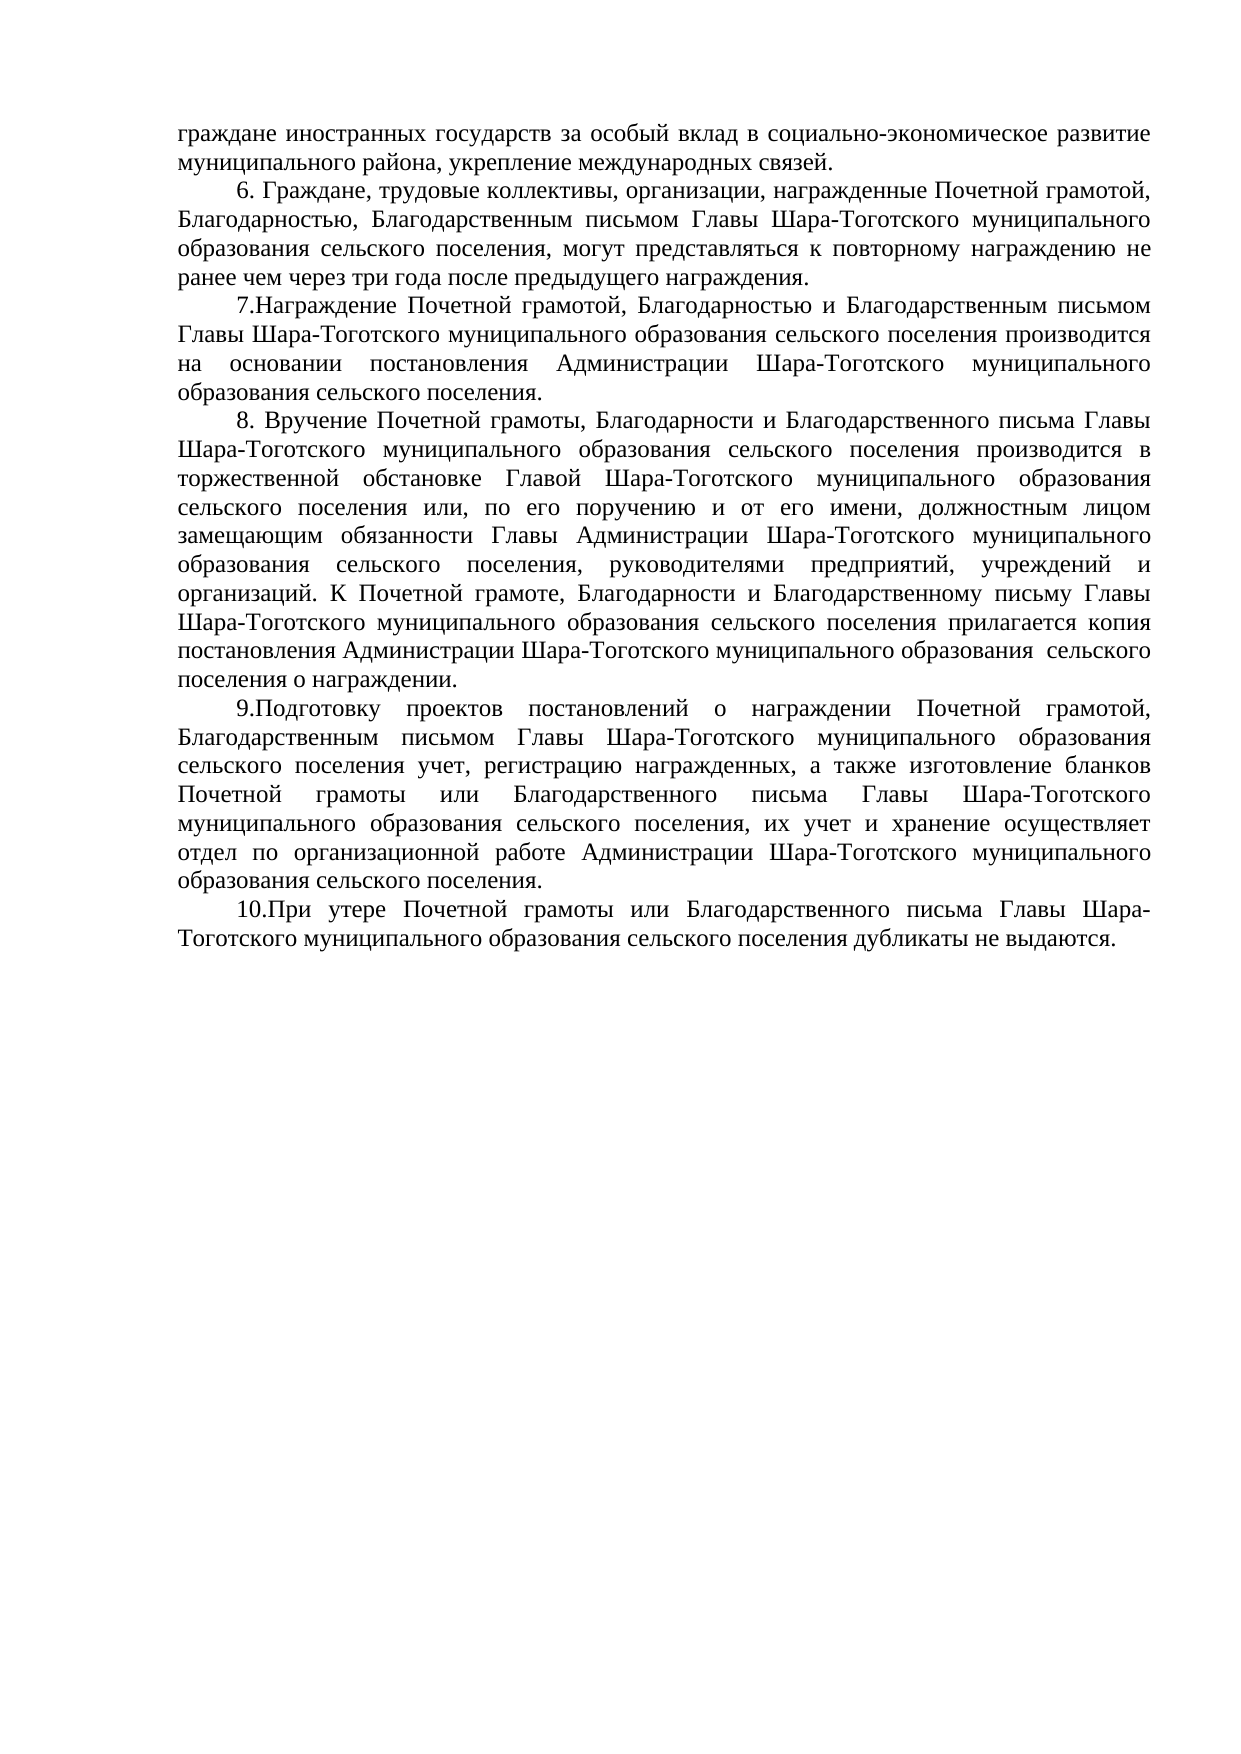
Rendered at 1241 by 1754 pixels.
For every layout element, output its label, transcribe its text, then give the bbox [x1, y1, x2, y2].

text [177, 118, 1152, 176]
text 6. Граждане, трудовые коллективы, организации, награжденные Почетной грамотой, Благодарностью, Благодарственным письмом Главы Шара-Тоготского муниципального образования сельского поселения, могут представляться к повторному награждению не ранее чем через три года после предыдущего награждения. [177, 176, 1152, 291]
text 8. Вручение Почетной грамоты, Благодарности и Благодарственного письма Главы Шара-Тоготского муниципального образования сельского поселения производится в торжественной обстановке Главой Шара-Тоготского муниципального образования сельского поселения или, по его поручению и от его имени, должностным лицом замещающим обязанности Главы Администрации Шара-Тоготского муниципального образования сельского поселения, руководителями предприятий, учреждений и организаций. К Почетной грамоте, Благодарности и Благодарственному письму Главы Шара-Тоготского муниципального образования сельского поселения прилагается копия постановления Администрации Шара-Тоготского муниципального образования сельского поселения о награждении. [177, 406, 1152, 693]
text 7.Награждение Почетной грамотой, Благодарностью и Благодарственным письмом Главы Шара-Тоготского муниципального образования сельского поселения производится на основании постановления Администрации Шара-Тоготского муниципального образования сельского поселения. [177, 291, 1152, 406]
text 9.Подготовку проектов постановлений о награждении Почетной грамотой, Благодарственным письмом Главы Шара-Тоготского муниципального образования сельского поселения учет, регистрацию награжденных, а также изготовление бланков Почетной грамоты или Благодарственного письма Главы Шара-Тоготского муниципального образования сельского поселения, их учет и хранение осуществляет отдел по организационной работе Администрации Шара-Тоготского муниципального образования сельского поселения. [177, 693, 1152, 894]
text 10.При утере Почетной грамоты или Благодарственного письма Главы Шара-Тоготского муниципального образования сельского поселения дубликаты не выдаются. [177, 894, 1152, 952]
